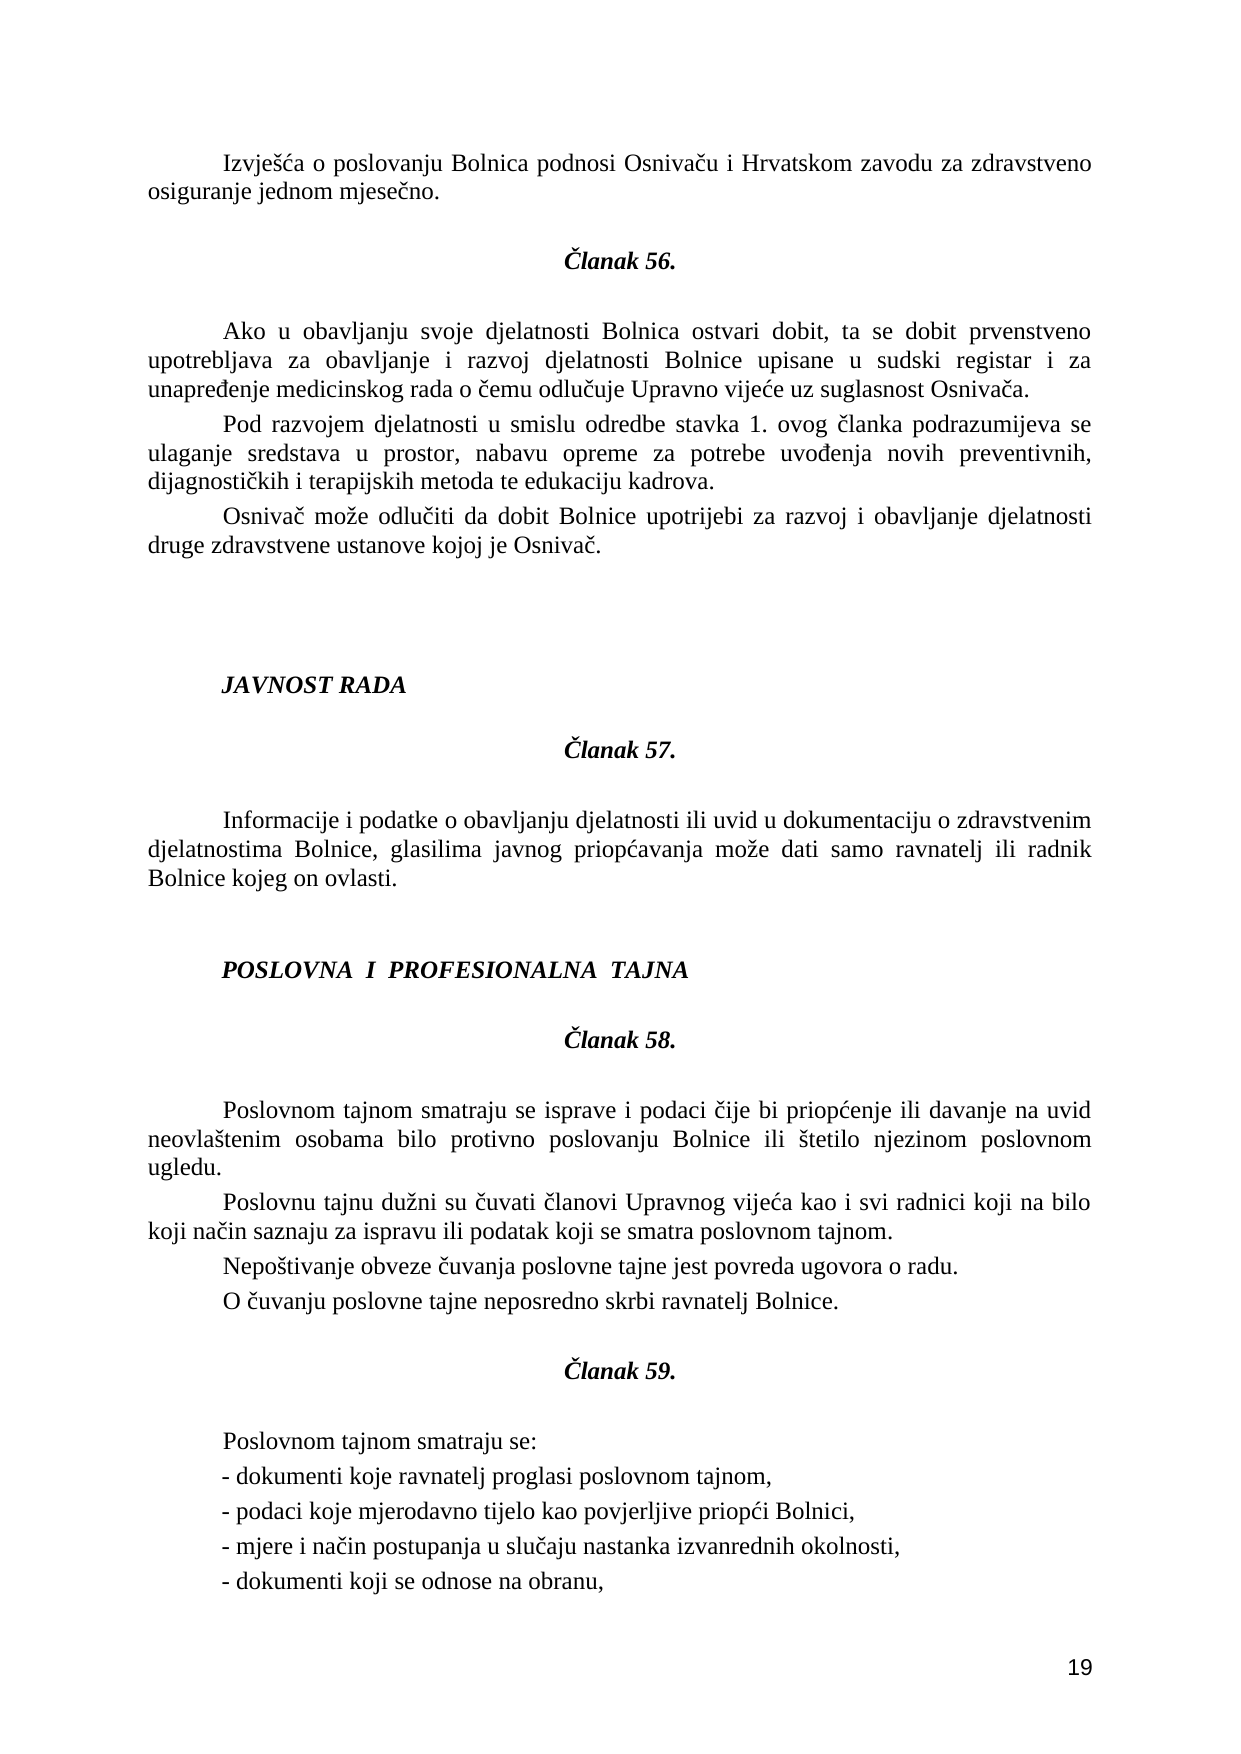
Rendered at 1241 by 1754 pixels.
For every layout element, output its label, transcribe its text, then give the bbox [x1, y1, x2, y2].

text Informacije i podatke o obavljanju djelatnosti ili uvid u dokumentaciju o zdravstvenim djelatnostima Bolnice, glasilima javnog priopćavanja može dati samo ravnatelj ili radnik Bolnice kojeg on ovlasti. [148, 806, 1093, 892]
text - dokumenti koje ravnatelj proglasi poslovnom tajnom, [148, 1461, 1093, 1490]
text Poslovnom tajnom smatraju se isprave i podaci čije bi priopćenje ili davanje na uvid neovlaštenim osobama bilo protivno poslovanju Bolnice ili štetilo njezinom poslovnom ugledu. [148, 1095, 1093, 1181]
text Poslovnu tajnu dužni su čuvati članovi Upravnog vijeća kao i svi radnici koji na bilo koji način saznaju za ispravu ili podatak koji se smatra poslovnom tajnom. [148, 1187, 1093, 1245]
text Članak 58. [148, 1025, 1093, 1054]
text - dokumenti koji se odnose na obranu, [148, 1566, 1093, 1595]
text Pod razvojem djelatnosti u smislu odredbe stavka 1. ovog članka podrazumijeva se ulaganje sredstava u prostor, nabavu opreme za potrebe uvođenja novih preventivnih, dijagnostičkih i terapijskih metoda te edukaciju kadrova. [148, 409, 1093, 495]
text Ako u obavljanju svoje djelatnosti Bolnica ostvari dobit, ta se dobit prvenstveno upotrebljava za obavljanje i razvoj djelatnosti Bolnice upisane u sudski registar i za unapređenje medicinskog rada o čemu odlučuje Upravno vijeće uz suglasnost Osnivača. [148, 316, 1093, 403]
text Izvješća o poslovanju Bolnica podnosi Osnivaču i Hrvatskom zavodu za zdravstveno osiguranje jednom mjesečno. [148, 148, 1093, 205]
text Članak 57. [148, 736, 1093, 764]
text Nepoštivanje obveze čuvanja poslovne tajne jest povreda ugovora o radu. [148, 1251, 1093, 1280]
text - podaci koje mjerodavno tijelo kao povjerljive priopći Bolnici, [148, 1496, 1093, 1525]
text O čuvanju poslovne tajne neposredno skrbi ravnatelj Bolnice. [148, 1286, 1093, 1315]
text Poslovnom tajnom smatraju se: [148, 1426, 1093, 1455]
text - mjere i način postupanja u slučaju nastanka izvanrednih okolnosti, [148, 1531, 1093, 1560]
text Članak 56. [148, 246, 1093, 275]
subtitle JAVNOST RADA [148, 670, 1093, 699]
subtitle POSLOVNA I PROFESIONALNA TAJNA [148, 955, 1093, 984]
text Članak 59. [148, 1356, 1093, 1385]
text Osnivač može odlučiti da dobit Bolnice upotrijebi za razvoj i obavljanje djelatnosti druge zdravstvene ustanove kojoj je Osnivač. [148, 501, 1093, 559]
